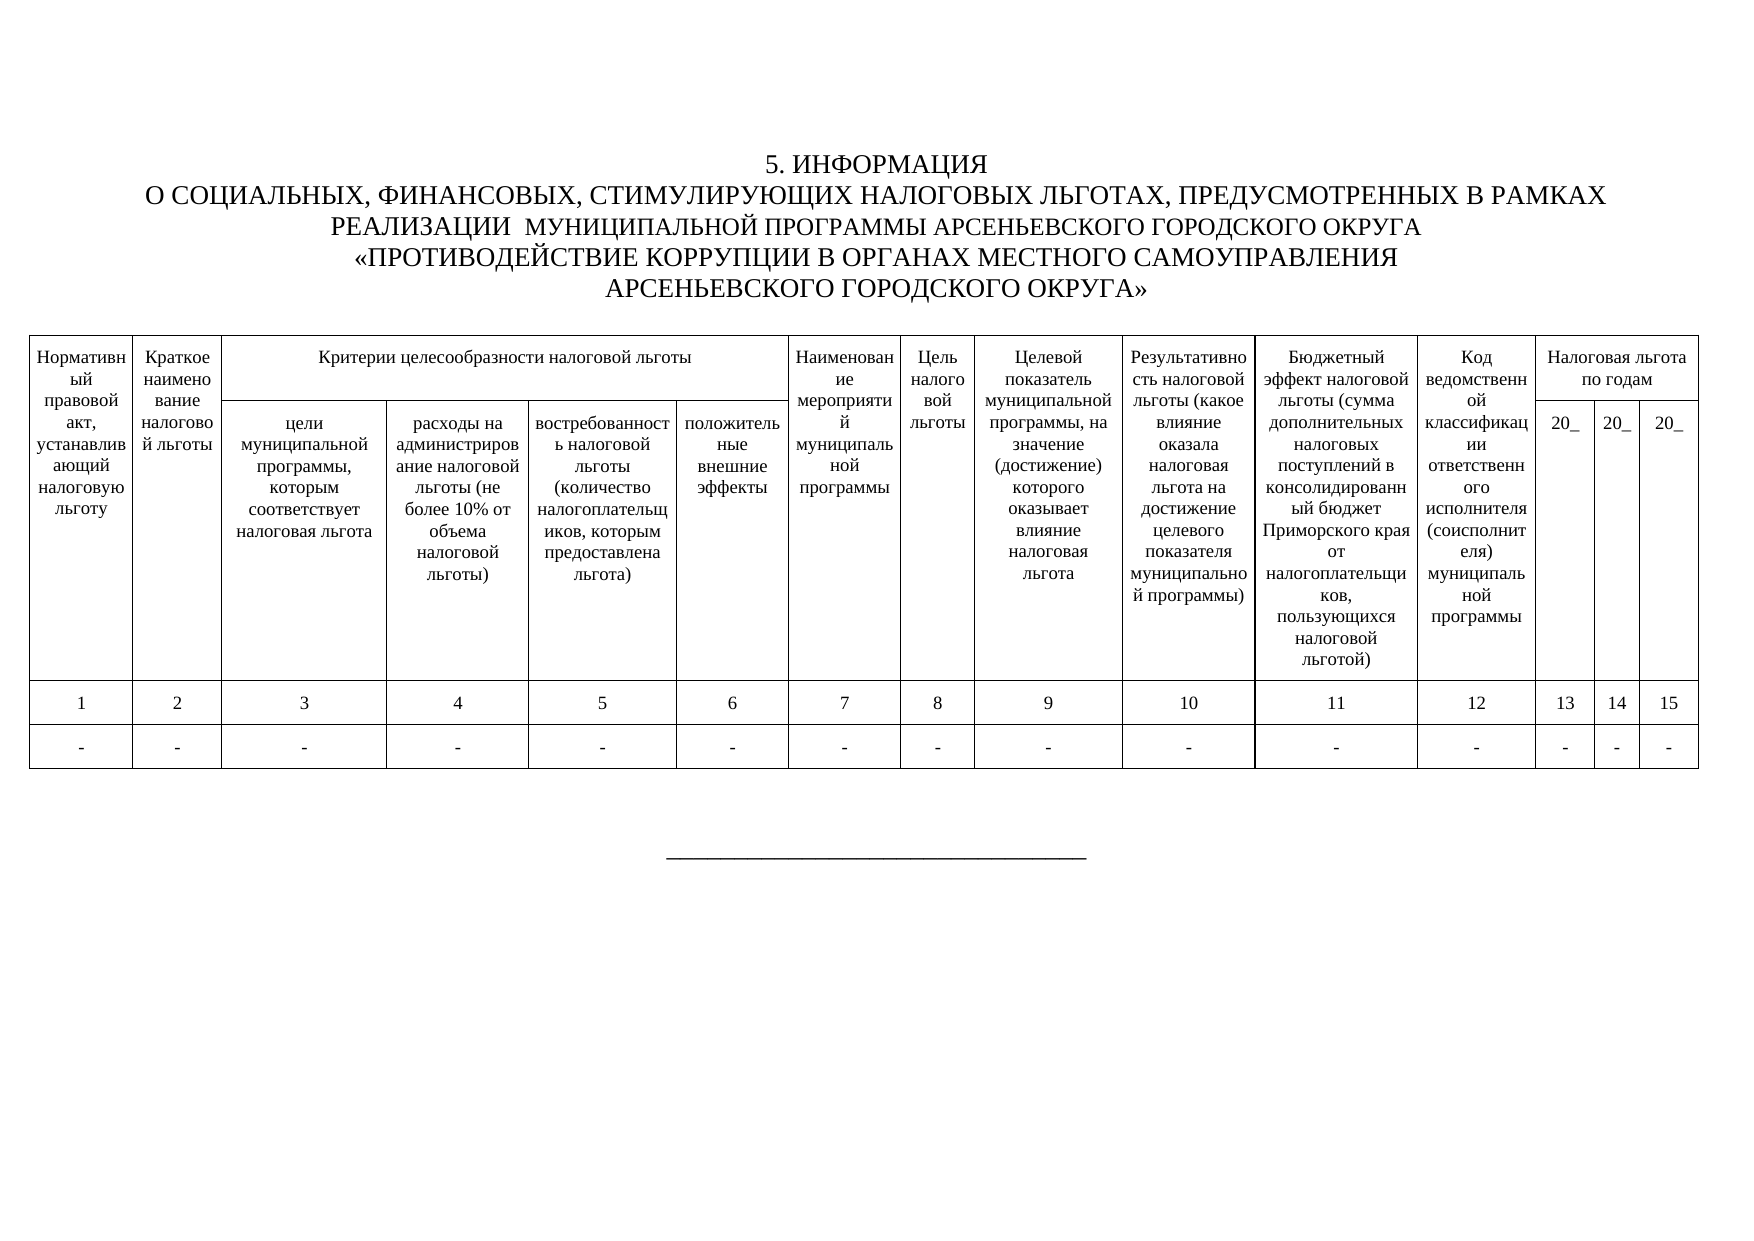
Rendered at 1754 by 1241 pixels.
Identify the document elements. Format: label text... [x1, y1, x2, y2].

table_cell 2 [133, 681, 221, 724]
table_header Критерии целесообразности налоговой льготы [222, 336, 788, 400]
table_cell 15 [1640, 681, 1698, 724]
table_cell - [30, 725, 132, 768]
table_cell 6 [677, 681, 788, 724]
table_header Нормативный правовой акт, устанавливающий налоговую льготу [30, 336, 132, 680]
table_header Бюджетный эффект налоговой льготы (сумма дополнительных налоговых поступлений в консолидированный бюджет Приморского края от налогоплательщиков, пользующихся налоговой льготой) [1256, 336, 1417, 680]
table_header Цель налоговой льготы [901, 336, 974, 680]
text 5. ИНФОРМАЦИЯ [118, 148, 1634, 179]
table_cell - [529, 725, 676, 768]
table_cell 11 [1256, 681, 1417, 724]
text «ПРОТИВОДЕЙСТВИЕ КОРРУПЦИИ В ОРГАНАХ МЕСТНОГО САМОУПРАВЛЕНИЯ [118, 241, 1634, 272]
text _______________________________ [118, 831, 1634, 862]
table_cell востребованность налоговой льготы (количество налогоплательщиков, которым предоставлена льгота) [529, 401, 676, 680]
table_cell - [901, 725, 974, 768]
table_cell 10 [1123, 681, 1254, 724]
table_cell - [975, 725, 1122, 768]
table_cell расходы на администрирование налоговой льготы (не более 10% от объема налоговой льготы) [387, 401, 528, 680]
table_cell - [1418, 725, 1535, 768]
table_cell - [1640, 725, 1698, 768]
table_header Целевой показатель муниципальной программы, на значение (достижение) которого оказывает влияние налоговая льгота [975, 336, 1122, 680]
table_cell - [1123, 725, 1254, 768]
table_cell 20_ [1595, 401, 1639, 680]
table_cell - [789, 725, 900, 768]
text О СОЦИАЛЬНЫХ, ФИНАНСОВЫХ, СТИМУЛИРУЮЩИХ НАЛОГОВЫХ ЛЬГОТАХ, ПРЕДУСМОТРЕННЫХ В РАМКАХ РЕАЛИЗАЦИИ МУНИЦИПАЛЬНОЙ ПРОГРАММЫ АРСЕНЬЕВСКОГО ГОРОДСКОГО ОКРУГА [118, 179, 1634, 241]
table_cell 5 [529, 681, 676, 724]
table_cell - [1595, 725, 1639, 768]
table_cell 20_ [1536, 401, 1594, 680]
text АРСЕНЬЕВСКОГО ГОРОДСКОГО ОКРУГА» [118, 272, 1634, 303]
table_cell 20_ [1640, 401, 1698, 680]
table_cell цели муниципальной программы, которым соответствует налоговая льгота [222, 401, 386, 680]
table_header Налоговая льгота по годам [1536, 336, 1698, 400]
table_header Наименование мероприятий муниципальной программы [789, 336, 900, 680]
table_cell - [1256, 725, 1417, 768]
table_cell - [222, 725, 386, 768]
table_cell 4 [387, 681, 528, 724]
table_header Код ведомственной классификации ответственного исполнителя (соисполнителя) муниципальной программы [1418, 336, 1535, 680]
table_cell положительные внешние эффекты [677, 401, 788, 680]
table_cell 7 [789, 681, 900, 724]
table_cell - [677, 725, 788, 768]
table_cell 1 [30, 681, 132, 724]
table_cell 9 [975, 681, 1122, 724]
table_cell - [1536, 725, 1594, 768]
table_cell - [387, 725, 528, 768]
table_cell - [133, 725, 221, 768]
table_cell 12 [1418, 681, 1535, 724]
table_cell 14 [1595, 681, 1639, 724]
table_header Краткое наименование налоговой льготы [133, 336, 221, 680]
table_header Результативность налоговой льготы (какое влияние оказала налоговая льгота на достижение целевого показателя муниципальной программы) [1123, 336, 1254, 680]
table_cell 13 [1536, 681, 1594, 724]
table_cell 3 [222, 681, 386, 724]
table_cell 8 [901, 681, 974, 724]
